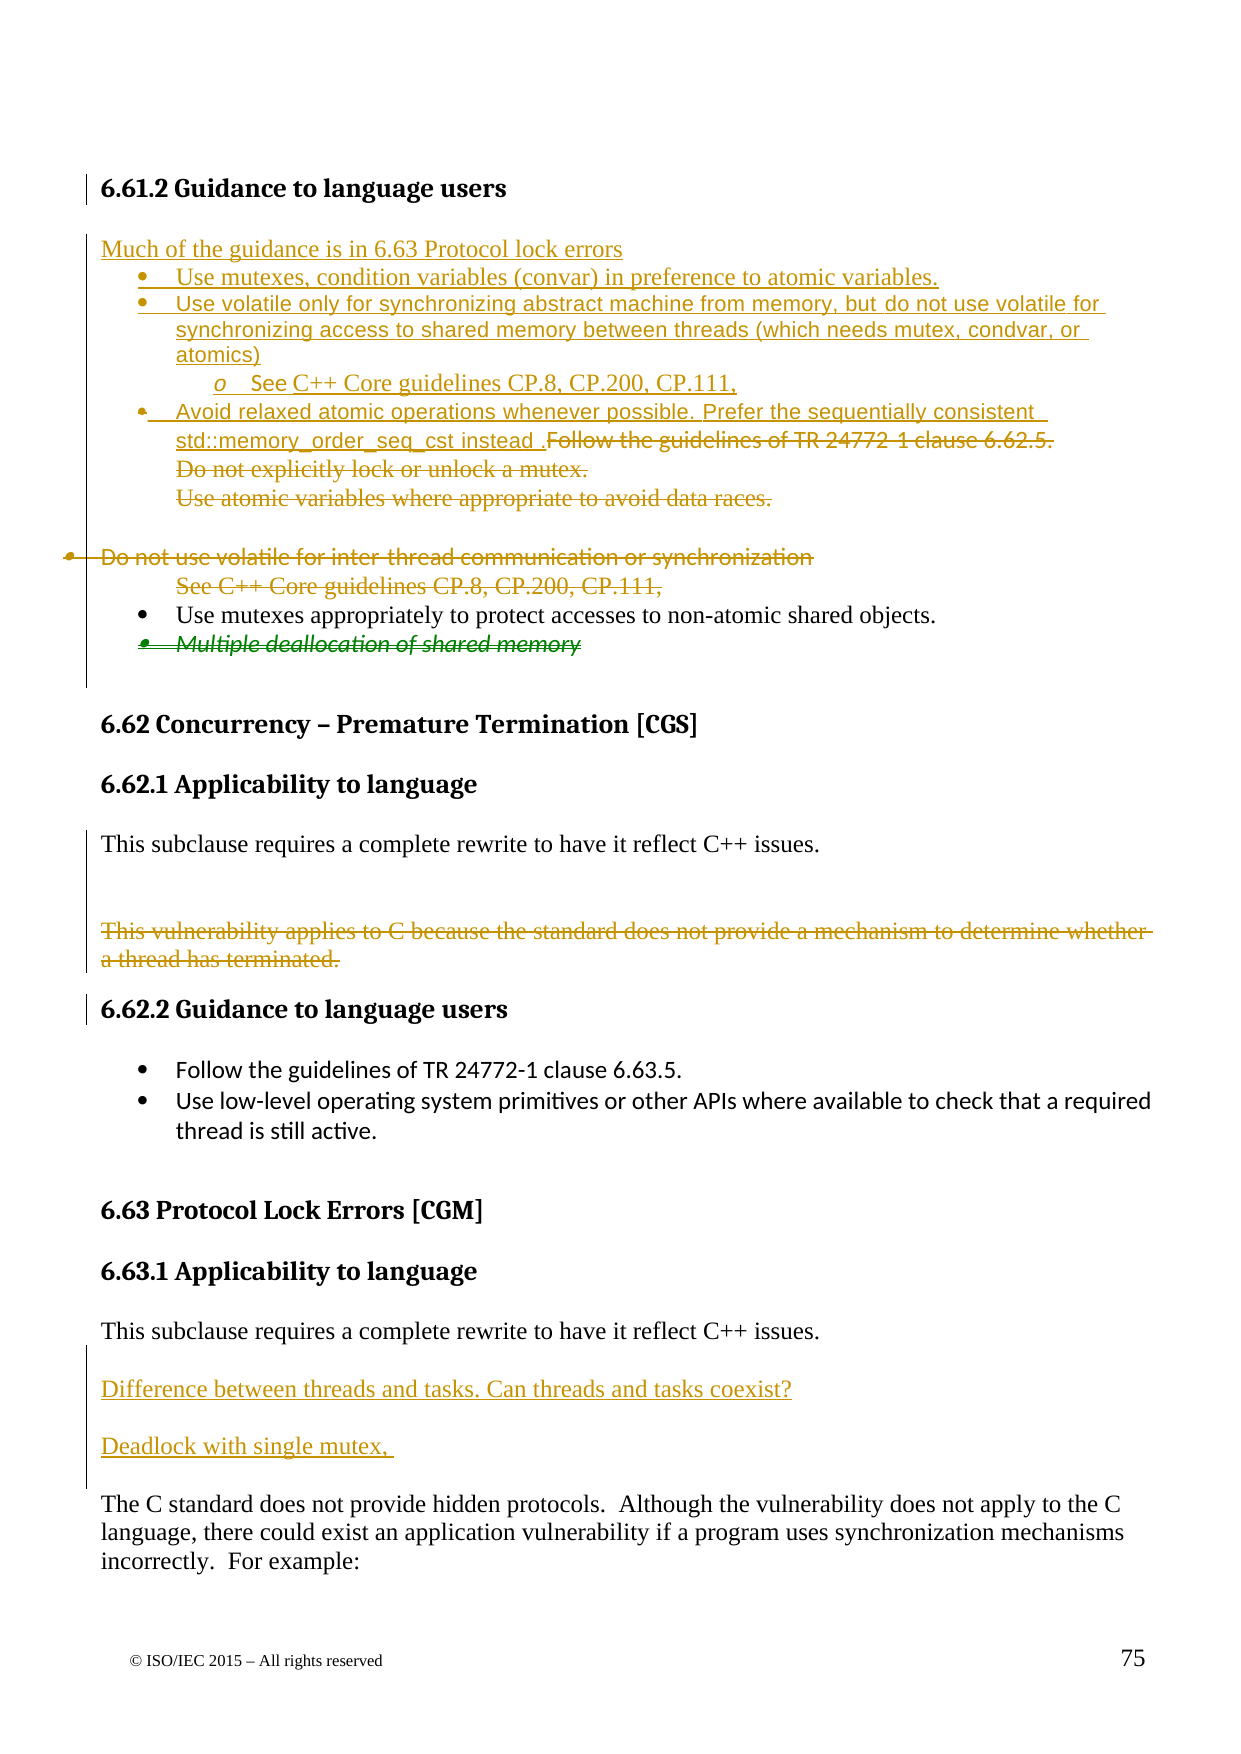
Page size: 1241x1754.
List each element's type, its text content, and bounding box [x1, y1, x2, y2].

list Follow the guidelines of TR 24772-1 clause 6.63.5. [138, 1054, 1164, 1085]
subtitle 6.63 Protocol Lock Errors [CGM] [101, 1195, 1164, 1227]
subtitle 6.62.2 Guidance to language users [101, 994, 1164, 1025]
subtitle 6.63.1 Applicability to language [101, 1256, 1164, 1287]
text This subclause requires a complete rewrite to have it reflect C++ issues. [101, 829, 1164, 858]
list Use low-level operating system primitives or other APIs where available to check that a required thread is still active. [138, 1085, 1164, 1146]
text The C standard does not provide hidden protocols. Although the vulnerability does not apply to the C language, there could exist an application vulnerability if a program uses synchronization mechanisms incorrectly. For example: [101, 1489, 1164, 1575]
subtitle 6.61.2 Guidance to language users [101, 173, 1164, 205]
subtitle 6.62 Concurrency – Premature Termination [CGS] [101, 709, 1164, 740]
text This subclause requires a complete rewrite to have it reflect C++ issues. [101, 1316, 1164, 1345]
subtitle 6.62.1 Applicability to language [101, 769, 1164, 801]
list Use mutexes appropriately to protect accesses to non-atomic shared objects. [138, 600, 1164, 629]
